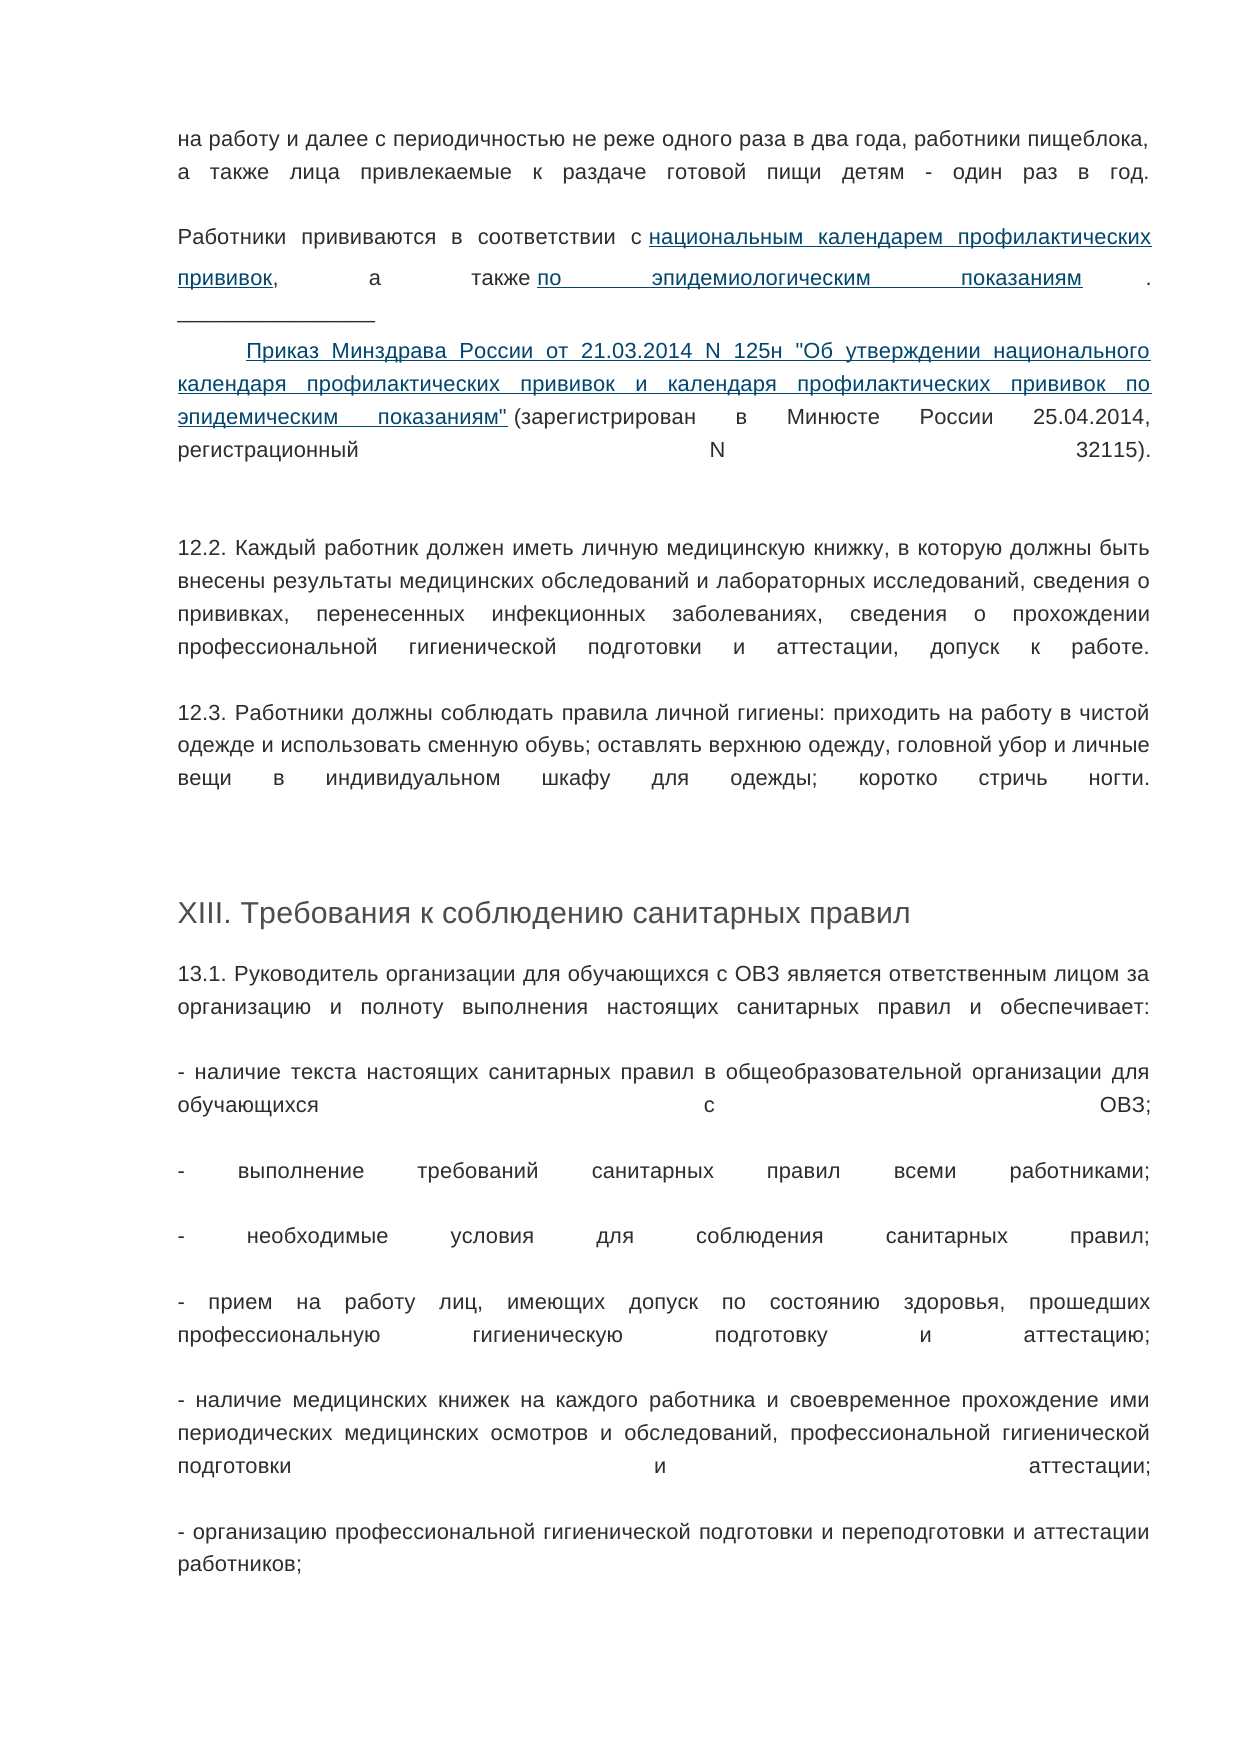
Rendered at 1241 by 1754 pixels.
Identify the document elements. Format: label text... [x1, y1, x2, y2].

text 12.3. Работники должны соблюдать правила личной гигиены: приходить на работу в чистой одежде и использовать сменную обувь; оставлять верхнюю одежду, головной убор и личные вещи в индивидуальном шкафу для одежды; коротко стричь ногти. [177, 692, 1152, 856]
text XIII. Требования к соблюдению санитарных правил [177, 895, 1152, 930]
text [177, 118, 1152, 393]
text 12.2. Каждый работник должен иметь личную медицинскую книжку, в которую должны быть внесены результаты медицинских обследований и лабораторных исследований, сведения о прививках, перенесенных инфекционных заболеваниях, сведения о прохождении профессиональной гигиенической подготовки и аттестации, допуск к работе. [177, 528, 1152, 692]
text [177, 953, 1152, 1609]
